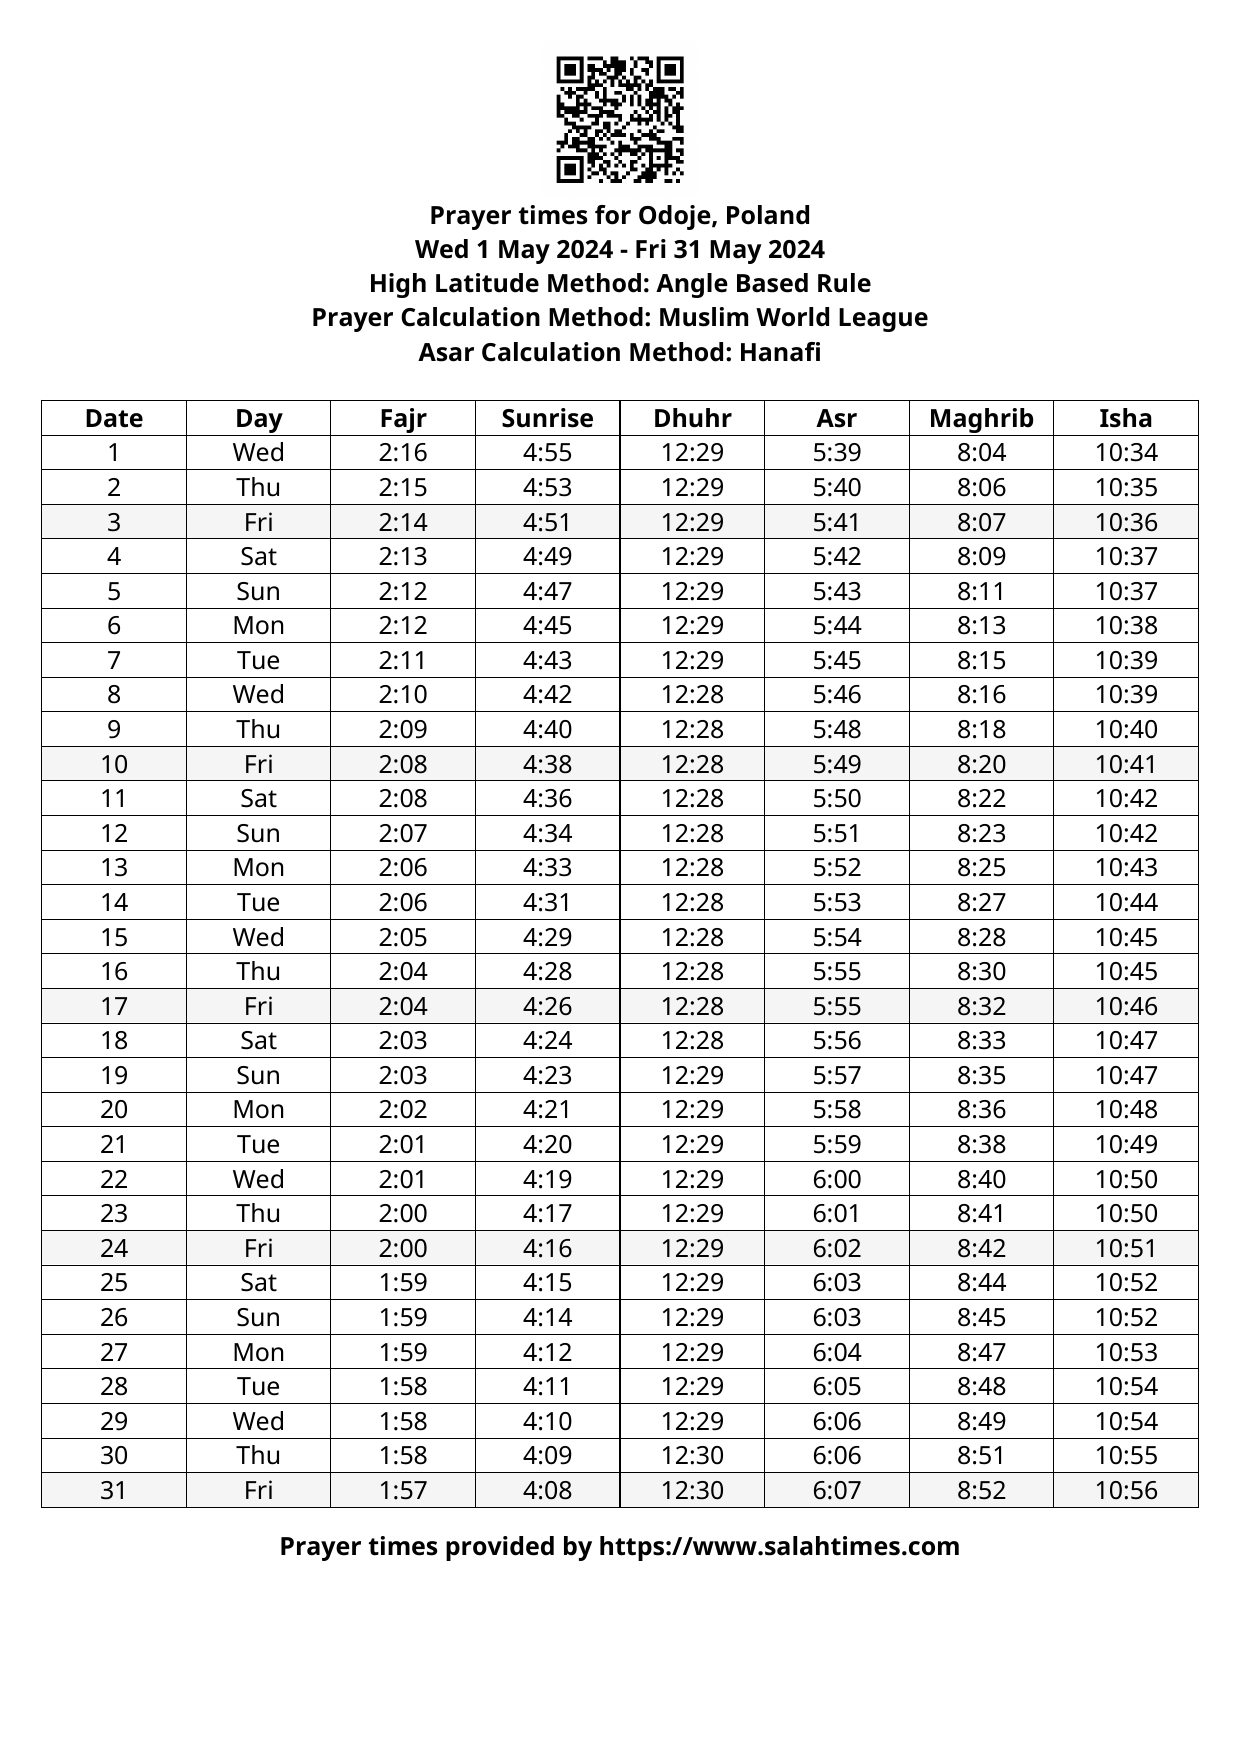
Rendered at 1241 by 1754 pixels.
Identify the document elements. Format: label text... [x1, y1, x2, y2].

table_cell 5:41 [765, 505, 909, 538]
table_cell 8:32 [910, 989, 1053, 1022]
table_cell 10:38 [1054, 609, 1198, 642]
table_cell Fri [187, 1231, 330, 1264]
table_cell 15 [42, 920, 186, 953]
table_cell 12:29 [621, 1369, 764, 1403]
table_cell 10:47 [1054, 1058, 1198, 1092]
table_cell 8:25 [910, 851, 1053, 884]
text Prayer times provided by https://www.salahtimes.com [42, 1528, 1198, 1563]
table_cell 29 [42, 1404, 186, 1437]
table_cell 6:00 [765, 1162, 909, 1195]
table_cell 12:28 [621, 885, 764, 919]
table_cell 4:38 [476, 747, 619, 780]
table_cell 5:53 [765, 885, 909, 919]
table_cell 2:03 [331, 1024, 475, 1057]
table_cell 8:11 [910, 574, 1053, 607]
table_cell 12:29 [621, 1127, 764, 1161]
table_cell 2:06 [331, 851, 475, 884]
table_cell 8:38 [910, 1127, 1053, 1161]
table_cell 8:44 [910, 1266, 1053, 1299]
table_cell 5:43 [765, 574, 909, 607]
table_cell 12:30 [621, 1473, 764, 1507]
table_cell 19 [42, 1058, 186, 1092]
table_cell 10:37 [1054, 539, 1198, 573]
table_cell 5:57 [765, 1058, 909, 1092]
text High Latitude Method: Angle Based Rule [42, 266, 1198, 300]
table_cell 2:03 [331, 1058, 475, 1092]
table_cell 10:42 [1054, 816, 1198, 849]
table_cell 12:29 [621, 436, 764, 469]
table_cell 4:24 [476, 1024, 619, 1057]
table_cell 4:29 [476, 920, 619, 953]
table_cell 5:48 [765, 712, 909, 746]
table_cell 4:26 [476, 989, 619, 1022]
table_cell 8:23 [910, 816, 1053, 849]
table_cell 12:29 [621, 470, 764, 504]
table_cell 5:52 [765, 851, 909, 884]
table_cell 8:47 [910, 1335, 1053, 1368]
table_cell Sun [187, 574, 330, 607]
table_cell Thu [187, 954, 330, 988]
table_cell 10:52 [1054, 1300, 1198, 1334]
table_cell 10:47 [1054, 1024, 1198, 1057]
table_cell 25 [42, 1266, 186, 1299]
table_cell Sat [187, 539, 330, 573]
table_cell 12:29 [621, 1196, 764, 1230]
table_cell 1:59 [331, 1335, 475, 1368]
table_cell 8:07 [910, 505, 1053, 538]
table_cell 10:44 [1054, 885, 1198, 919]
table_cell Wed [187, 1404, 330, 1437]
table_cell 10:41 [1054, 747, 1198, 780]
table_cell 10:54 [1054, 1369, 1198, 1403]
table_cell 8:49 [910, 1404, 1053, 1437]
table_header Day [187, 401, 330, 434]
table_cell 5:42 [765, 539, 909, 573]
table_cell 8:04 [910, 436, 1053, 469]
table_cell 8:28 [910, 920, 1053, 953]
table_cell 10:35 [1054, 470, 1198, 504]
table_cell 2:04 [331, 989, 475, 1022]
table_cell Mon [187, 851, 330, 884]
table_cell 7 [42, 643, 186, 677]
table_cell 5:49 [765, 747, 909, 780]
table_cell 8:13 [910, 609, 1053, 642]
table_cell 2:02 [331, 1093, 475, 1126]
table_cell 2:08 [331, 747, 475, 780]
table_cell 8:40 [910, 1162, 1053, 1195]
text Prayer times for Odoje, Poland [42, 198, 1198, 232]
table_cell 2:14 [331, 505, 475, 538]
table_cell Tue [187, 1127, 330, 1161]
table_cell 10:45 [1054, 954, 1198, 988]
table_cell 4:15 [476, 1266, 619, 1299]
picture [542, 41, 699, 198]
table_cell 10:52 [1054, 1266, 1198, 1299]
table_cell 2:06 [331, 885, 475, 919]
table_cell 24 [42, 1231, 186, 1264]
table_cell 2:09 [331, 712, 475, 746]
table_cell 28 [42, 1369, 186, 1403]
table_header Asr [765, 401, 909, 434]
table_cell 5:50 [765, 781, 909, 815]
table_cell 2:10 [331, 678, 475, 711]
table_cell 5:56 [765, 1024, 909, 1057]
table_cell 6:06 [765, 1439, 909, 1472]
table_cell 2:07 [331, 816, 475, 849]
table_cell 18 [42, 1024, 186, 1057]
table_header Dhuhr [621, 401, 764, 434]
table_cell 12:28 [621, 920, 764, 953]
table_cell Thu [187, 1439, 330, 1472]
table_cell 8:45 [910, 1300, 1053, 1334]
table_cell 12:29 [621, 574, 764, 607]
table_cell Mon [187, 1093, 330, 1126]
table_cell 10:36 [1054, 505, 1198, 538]
table_cell 12:29 [621, 1335, 764, 1368]
table_cell 10:39 [1054, 678, 1198, 711]
table_cell 10:50 [1054, 1196, 1198, 1230]
table_cell 26 [42, 1300, 186, 1334]
text Prayer Calculation Method: Muslim World League [42, 300, 1198, 334]
table_cell 13 [42, 851, 186, 884]
table_cell 8:27 [910, 885, 1053, 919]
table_cell 23 [42, 1196, 186, 1230]
table_cell 8:20 [910, 747, 1053, 780]
table_header Isha [1054, 401, 1198, 434]
table_cell 5 [42, 574, 186, 607]
table_cell 4:12 [476, 1335, 619, 1368]
table_cell 31 [42, 1473, 186, 1507]
table_cell Tue [187, 1369, 330, 1403]
table_cell 21 [42, 1127, 186, 1161]
table_cell Tue [187, 885, 330, 919]
table_cell Fri [187, 989, 330, 1022]
table_cell 10:51 [1054, 1231, 1198, 1264]
table_cell 5:55 [765, 989, 909, 1022]
table_cell 6:06 [765, 1404, 909, 1437]
table_cell 4:51 [476, 505, 619, 538]
table_cell 12:29 [621, 1162, 764, 1195]
table_cell 8:35 [910, 1058, 1053, 1092]
table_cell 5:40 [765, 470, 909, 504]
table_cell 8:06 [910, 470, 1053, 504]
table_cell 2:00 [331, 1231, 475, 1264]
table_cell 10:50 [1054, 1162, 1198, 1195]
table_cell 10:42 [1054, 781, 1198, 815]
table_cell 12:29 [621, 505, 764, 538]
table_cell 10 [42, 747, 186, 780]
table_cell Thu [187, 712, 330, 746]
table_cell 8:41 [910, 1196, 1053, 1230]
table_cell 4:10 [476, 1404, 619, 1437]
table_cell 12:29 [621, 1404, 764, 1437]
table_cell Tue [187, 643, 330, 677]
table_cell 11 [42, 781, 186, 815]
table_cell 8:16 [910, 678, 1053, 711]
table_cell Fri [187, 1473, 330, 1507]
table_cell 12:28 [621, 747, 764, 780]
table_cell 22 [42, 1162, 186, 1195]
table_header Sunrise [476, 401, 619, 434]
table_cell 4 [42, 539, 186, 573]
table_cell 5:59 [765, 1127, 909, 1161]
table_cell 4:45 [476, 609, 619, 642]
table_cell 5:45 [765, 643, 909, 677]
table_cell 4:31 [476, 885, 619, 919]
table_cell 4:36 [476, 781, 619, 815]
table_cell 4:47 [476, 574, 619, 607]
table_cell Sun [187, 816, 330, 849]
table_cell 16 [42, 954, 186, 988]
table_cell 12:29 [621, 609, 764, 642]
table_cell 12:28 [621, 1024, 764, 1057]
table_cell Wed [187, 1162, 330, 1195]
table_cell 5:44 [765, 609, 909, 642]
table_cell 8:48 [910, 1369, 1053, 1403]
table_cell 14 [42, 885, 186, 919]
table_cell 4:49 [476, 539, 619, 573]
table_cell 8:33 [910, 1024, 1053, 1057]
table_cell 4:40 [476, 712, 619, 746]
table_cell 12:28 [621, 678, 764, 711]
table_cell 12:29 [621, 1058, 764, 1092]
table_cell 2:15 [331, 470, 475, 504]
table_cell 12 [42, 816, 186, 849]
table_cell 2:13 [331, 539, 475, 573]
table_cell 12:28 [621, 954, 764, 988]
table_cell 4:53 [476, 470, 619, 504]
table_cell 12:28 [621, 712, 764, 746]
table_cell 1:57 [331, 1473, 475, 1507]
table_cell 12:28 [621, 781, 764, 815]
table_cell 17 [42, 989, 186, 1022]
table_cell Mon [187, 1335, 330, 1368]
text Wed 1 May 2024 - Fri 31 May 2024 [42, 232, 1198, 266]
table_cell 5:51 [765, 816, 909, 849]
table_header Maghrib [910, 401, 1053, 434]
table_cell Mon [187, 609, 330, 642]
table_cell 12:28 [621, 816, 764, 849]
table_cell 5:46 [765, 678, 909, 711]
table_cell 12:29 [621, 1093, 764, 1126]
table_cell 4:16 [476, 1231, 619, 1264]
table_cell 2:11 [331, 643, 475, 677]
table_cell 10:45 [1054, 920, 1198, 953]
table_cell 12:30 [621, 1439, 764, 1472]
table_cell 10:43 [1054, 851, 1198, 884]
table_cell 2:05 [331, 920, 475, 953]
table_cell 10:34 [1054, 436, 1198, 469]
table_cell 4:14 [476, 1300, 619, 1334]
table_cell 4:09 [476, 1439, 619, 1472]
table_cell 8:36 [910, 1093, 1053, 1126]
table_cell 5:39 [765, 436, 909, 469]
table_cell Wed [187, 678, 330, 711]
table_cell 1:58 [331, 1439, 475, 1472]
table_cell 6:03 [765, 1266, 909, 1299]
table_cell Sat [187, 1266, 330, 1299]
table_cell 2:04 [331, 954, 475, 988]
table_cell 30 [42, 1439, 186, 1472]
table_cell 4:42 [476, 678, 619, 711]
table_cell 2:01 [331, 1162, 475, 1195]
table_cell 4:21 [476, 1093, 619, 1126]
table_cell 1:59 [331, 1300, 475, 1334]
table_cell 4:17 [476, 1196, 619, 1230]
table_cell Thu [187, 1196, 330, 1230]
table_cell 1:58 [331, 1404, 475, 1437]
table_cell 10:40 [1054, 712, 1198, 746]
table_cell 6:07 [765, 1473, 909, 1507]
table_header Fajr [331, 401, 475, 434]
table_cell 6:05 [765, 1369, 909, 1403]
table_cell 10:37 [1054, 574, 1198, 607]
table_cell 6:01 [765, 1196, 909, 1230]
table_cell 8:30 [910, 954, 1053, 988]
table_cell 12:29 [621, 643, 764, 677]
table_cell 4:19 [476, 1162, 619, 1195]
table_cell 9 [42, 712, 186, 746]
table_cell 8:09 [910, 539, 1053, 573]
table_cell Sat [187, 1024, 330, 1057]
table_cell Wed [187, 920, 330, 953]
table_cell Thu [187, 470, 330, 504]
table_cell 2:00 [331, 1196, 475, 1230]
table_cell 8 [42, 678, 186, 711]
table_cell 6:04 [765, 1335, 909, 1368]
table_cell 2:01 [331, 1127, 475, 1161]
table_header Date [42, 401, 186, 434]
table_cell 6:02 [765, 1231, 909, 1264]
table_cell 12:29 [621, 1266, 764, 1299]
table_cell 6:03 [765, 1300, 909, 1334]
table_cell 5:58 [765, 1093, 909, 1126]
table_cell 8:51 [910, 1439, 1053, 1472]
table_cell 4:28 [476, 954, 619, 988]
table_cell 6 [42, 609, 186, 642]
table_cell 3 [42, 505, 186, 538]
table_cell 10:56 [1054, 1473, 1198, 1507]
table_cell 4:43 [476, 643, 619, 677]
table_cell Fri [187, 747, 330, 780]
text Asar Calculation Method: Hanafi [42, 334, 1198, 368]
table_cell 4:08 [476, 1473, 619, 1507]
table_cell 4:55 [476, 436, 619, 469]
table_cell 10:55 [1054, 1439, 1198, 1472]
table_cell 4:34 [476, 816, 619, 849]
table_cell Wed [187, 436, 330, 469]
table_cell 10:53 [1054, 1335, 1198, 1368]
table_cell 1:59 [331, 1266, 475, 1299]
table_cell Fri [187, 505, 330, 538]
table_cell 8:18 [910, 712, 1053, 746]
table_cell 12:29 [621, 1231, 764, 1264]
table_cell 4:33 [476, 851, 619, 884]
table_cell Sun [187, 1058, 330, 1092]
table_cell 20 [42, 1093, 186, 1126]
table_cell 12:28 [621, 989, 764, 1022]
table_cell 12:29 [621, 539, 764, 573]
table_cell 10:49 [1054, 1127, 1198, 1161]
table_cell 10:46 [1054, 989, 1198, 1022]
table_cell 2 [42, 470, 186, 504]
table_cell 10:48 [1054, 1093, 1198, 1126]
table_cell 8:52 [910, 1473, 1053, 1507]
table_cell Sun [187, 1300, 330, 1334]
table_cell 12:28 [621, 851, 764, 884]
table_cell 5:54 [765, 920, 909, 953]
table_cell 1 [42, 436, 186, 469]
table_cell 8:42 [910, 1231, 1053, 1264]
table_cell 2:12 [331, 574, 475, 607]
table_cell 2:12 [331, 609, 475, 642]
table_cell 10:39 [1054, 643, 1198, 677]
table_cell 8:15 [910, 643, 1053, 677]
table_cell 8:22 [910, 781, 1053, 815]
table_cell 2:08 [331, 781, 475, 815]
table_cell 27 [42, 1335, 186, 1368]
table_cell 12:29 [621, 1300, 764, 1334]
table_cell 1:58 [331, 1369, 475, 1403]
table_cell 5:55 [765, 954, 909, 988]
table_cell 4:20 [476, 1127, 619, 1161]
table_cell 2:16 [331, 436, 475, 469]
table_cell 4:23 [476, 1058, 619, 1092]
table_cell 4:11 [476, 1369, 619, 1403]
table_cell 10:54 [1054, 1404, 1198, 1437]
table_cell Sat [187, 781, 330, 815]
